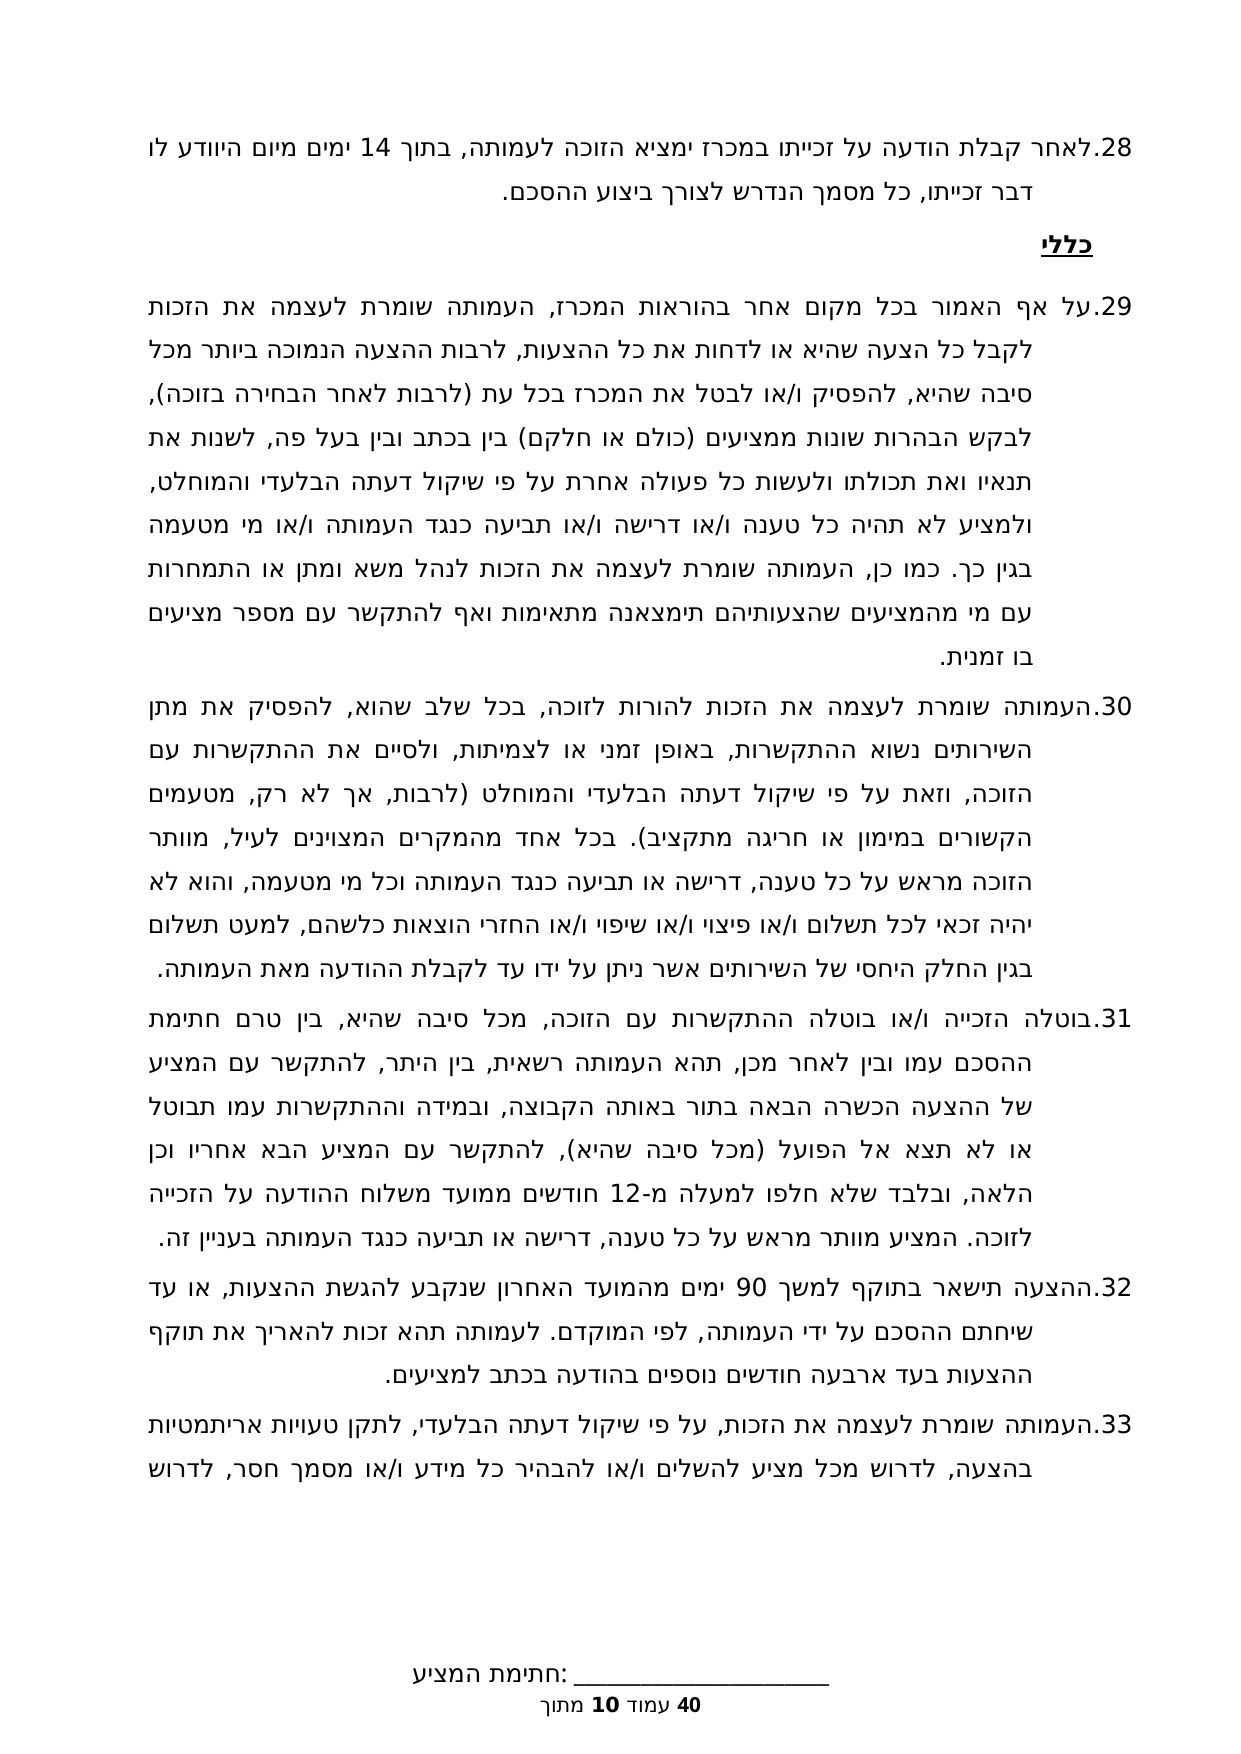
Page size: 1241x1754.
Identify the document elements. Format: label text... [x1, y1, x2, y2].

text כללי [148, 227, 1092, 259]
list על אף האמור בכל מקום אחר בהוראות המכרז, העמותה שומרת לעצמה את הזכות לקבל כל הצעה שהיא או לדחות את כל ההצעות, לרבות ההצעה הנמוכה ביותר מכל סיבה שהיא, להפסיק ו/או לבטל את המכרז בכל עת (לרבות לאחר הבחירה בזוכה), לבקש הבהרות שונות ממציעים (כולם או חלקם) בין בכתב ובין בעל פה, לשנות את תנאיו ואת תכולתו ולעשות כל פעולה אחרת על פי שיקול דעתה הבלעדי והמוחלט, ולמציע לא תהיה כל טענה ו/או דרישה ו/או תביעה כנגד העמותה ו/או מי מטעמה בגין כך. כמו כן, העמותה שומרת לעצמה את הזכות לנהל משא ומתן או התמחרות עם מי מהמציעים שהצעותיהם תימצאנה מתאימות ואף להתקשר עם מספר מציעים בו זמנית. [148, 292, 1093, 671]
list ההצעה תישאר בתוקף למשך 90 ימים מהמועד האחרון שנקבע להגשת ההצעות, או עד שיחתם ההסכם על ידי העמותה, לפי המוקדם. לעמותה תהא זכות להאריך את תוקף ההצעות בעד ארבעה חודשים נוספים בהודעה בכתב למציעים. [148, 1273, 1093, 1389]
list העמותה שומרת לעצמה את הזכות להורות לזוכה, בכל שלב שהוא, להפסיק את מתן השירותים נשוא ההתקשרות, באופן זמני או לצמיתות, ולסיים את ההתקשרות עם הזוכה, וזאת על פי שיקול דעתה הבלעדי והמוחלט (לרבות, אך לא רק, מטעמים הקשורים במימון או חריגה מתקציב). בכל אחד מהמקרים המצוינים לעיל, מוותר הזוכה מראש על כל טענה, דרישה או תביעה כנגד העמותה וכל מי מטעמה, והוא לא יהיה זכאי לכל תשלום ו/או פיצוי ו/או שיפוי ו/או החזרי הוצאות כלשהם, למעט תשלום בגין החלק היחסי של השירותים אשר ניתן על ידו עד לקבלת ההודעה מאת העמותה. [148, 692, 1093, 983]
list לאחר קבלת הודעה על זכייתו במכרז ימציא הזוכה לעמותה, בתוך 14 ימים מיום היוודע לו דבר זכייתו, כל מסמך הנדרש לצורך ביצוע ההסכם. [148, 133, 1093, 206]
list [148, 1410, 1093, 1483]
list בוטלה הזכייה ו/או בוטלה ההתקשרות עם הזוכה, מכל סיבה שהיא, בין טרם חתימת ההסכם עמו ובין לאחר מכן, תהא העמותה רשאית, בין היתר, להתקשר עם המציע של ההצעה הכשרה הבאה בתור באותה הקבוצה, ובמידה וההתקשרות עמו תבוטל או לא תצא אל הפועל (מכל סיבה שהיא), להתקשר עם המציע הבא אחריו וכן הלאה, ובלבד שלא חלפו למעלה מ-12 חודשים ממועד משלוח ההודעה על הזכייה לזוכה. המציע מוותר מראש על כל טענה, דרישה או תביעה כנגד העמותה בעניין זה. [148, 1004, 1093, 1252]
